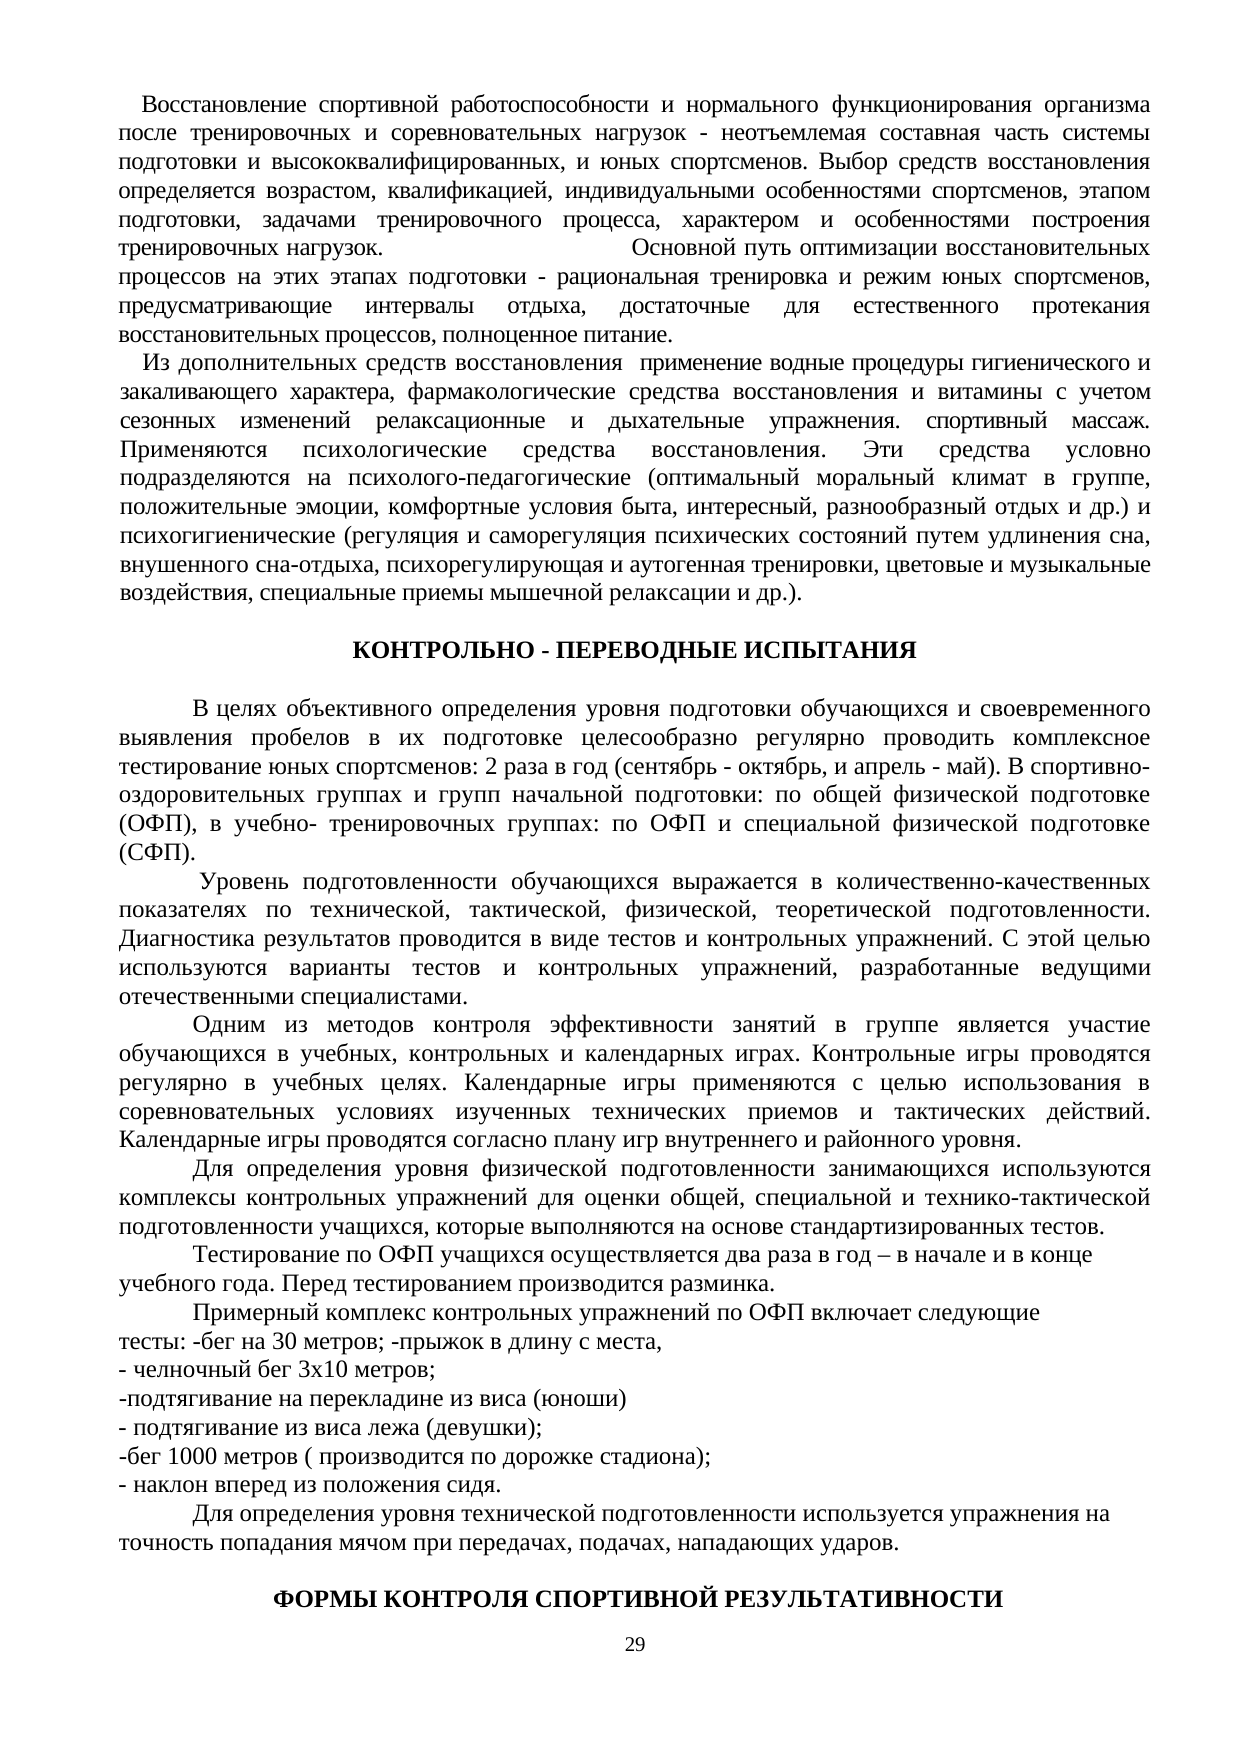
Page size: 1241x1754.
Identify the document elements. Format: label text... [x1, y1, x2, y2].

text Из дополнительных средств восстановления применение водные процедуры гигиенического и закаливающего характера, фармакологические средства восстановления и витамины с учетом сезонных изменений релаксационные и дыхательные упражнения. спортивный массаж. Применяются психологические средства восстановления. Эти средства условно подразделяются на психолого-педагогические (оптимальный моральный климат в группе, положительные эмоции, комфортные условия быта, интересный, разнообразный отдых и др.) и психогигиенические (регуляция и саморегуляция психических состояний путем удлинения сна, внушенного сна-отдыха, психорегулирующая и аутогенная тренировки, цветовые и музыкальные воздействия, специальные приемы мышечной релаксации и др.). [119, 347, 1151, 606]
list наклон вперед из положения сидя. [118, 1469, 1152, 1498]
text Одним из методов контроля эффективности занятий в группе является участие обучающихся в учебных, контрольных и календарных играх. Контрольные игры проводятся регулярно в учебных целях. Календарные игры применяются с целью использования в соревновательных условиях изученных технических приемов и тактических действий. Календарные игры проводятся согласно плану игр внутреннего и районного уровня. [118, 1009, 1152, 1153]
text Уровень подготовленности обучающихся выражается в количественно-качественных показателях по технической, тактической, физической, теоретической подготовленности. Диагностика результатов проводится в виде тестов и контрольных упражнений. С этой целью используются варианты тестов и контрольных упражнений, разработанные ведущими отечественными специалистами. [118, 866, 1152, 1009]
list целях объективного определения уровня подготовки обучающихся и своевременного выявления пробелов в их подготовке целесообразно регулярно проводить комплексное тестирование юных спортсменов: 2 раза в год (сентябрь - октябрь, и апрель - май). В спортивно-оздоровительных группах и групп начальной подготовки: по общей физической подготовке (ОФП), в учебно- тренировочных группах: по ОФП и специальной физической подготовке (СФП). [119, 693, 1152, 866]
text Восстановление спортивной работоспособности и нормального функционирования организма после тренировочных и соревновательных нагрузок - неотъемлемая составная часть системы подготовки и высококвалифицированных, и юных спортсменов. Выбор средств восстановления определяется возрастом, квалификацией, индивидуальными особенностями спортсменов, этапом подготовки, задачами тренировочного процесса, характером и особенностями построения тренировочных нагрузок. Основной путь оптимизации восстановительных процессов на этих этапах подготовки - рациональная тренировка и режим юных спортсменов, предусматривающие интервалы отдыха, достаточные для естественного протекания восстановительных процессов, полноценное питание. [118, 89, 1150, 347]
text Тестирование по ОФП учащихся осуществляется два раза в год – в начале и в конце учебного года. Перед тестированием производится разминка. [118, 1239, 1152, 1297]
list челночный бег 3x10 метров; [118, 1354, 1152, 1383]
text Для определения уровня физической подготовленности занимающихся используются комплексы контрольных упражнений для оценки общей, специальной и технико-тактической подготовленности учащихся, которые выполняются на основе стандартизированных тестов. [118, 1153, 1152, 1239]
list подтягивание из виса лежа (девушки); [118, 1412, 1152, 1441]
text -подтягивание на перекладине из виса (юноши) [118, 1383, 1152, 1412]
text ФОРМЫ КОНТРОЛЯ СПОРТИВНОЙ РЕЗУЛЬТАТИВНОСТИ [118, 1584, 1152, 1613]
text Для определения уровня технической подготовленности используется упражнения на точность попадания мячом при передачах, подачах, нападающих ударов. [118, 1498, 1152, 1556]
text КОНТРОЛЬНО - ПЕРЕВОДНЫЕ ИСПЫТАНИЯ [118, 635, 1152, 664]
text Примерный комплекс контрольных упражнений по ОФП включает следующие тесты: -бег на 30 метров; -прыжок в длину с места, [118, 1297, 1097, 1354]
text -бег 1000 метров ( производится по дорожке стадиона); [118, 1441, 1152, 1469]
